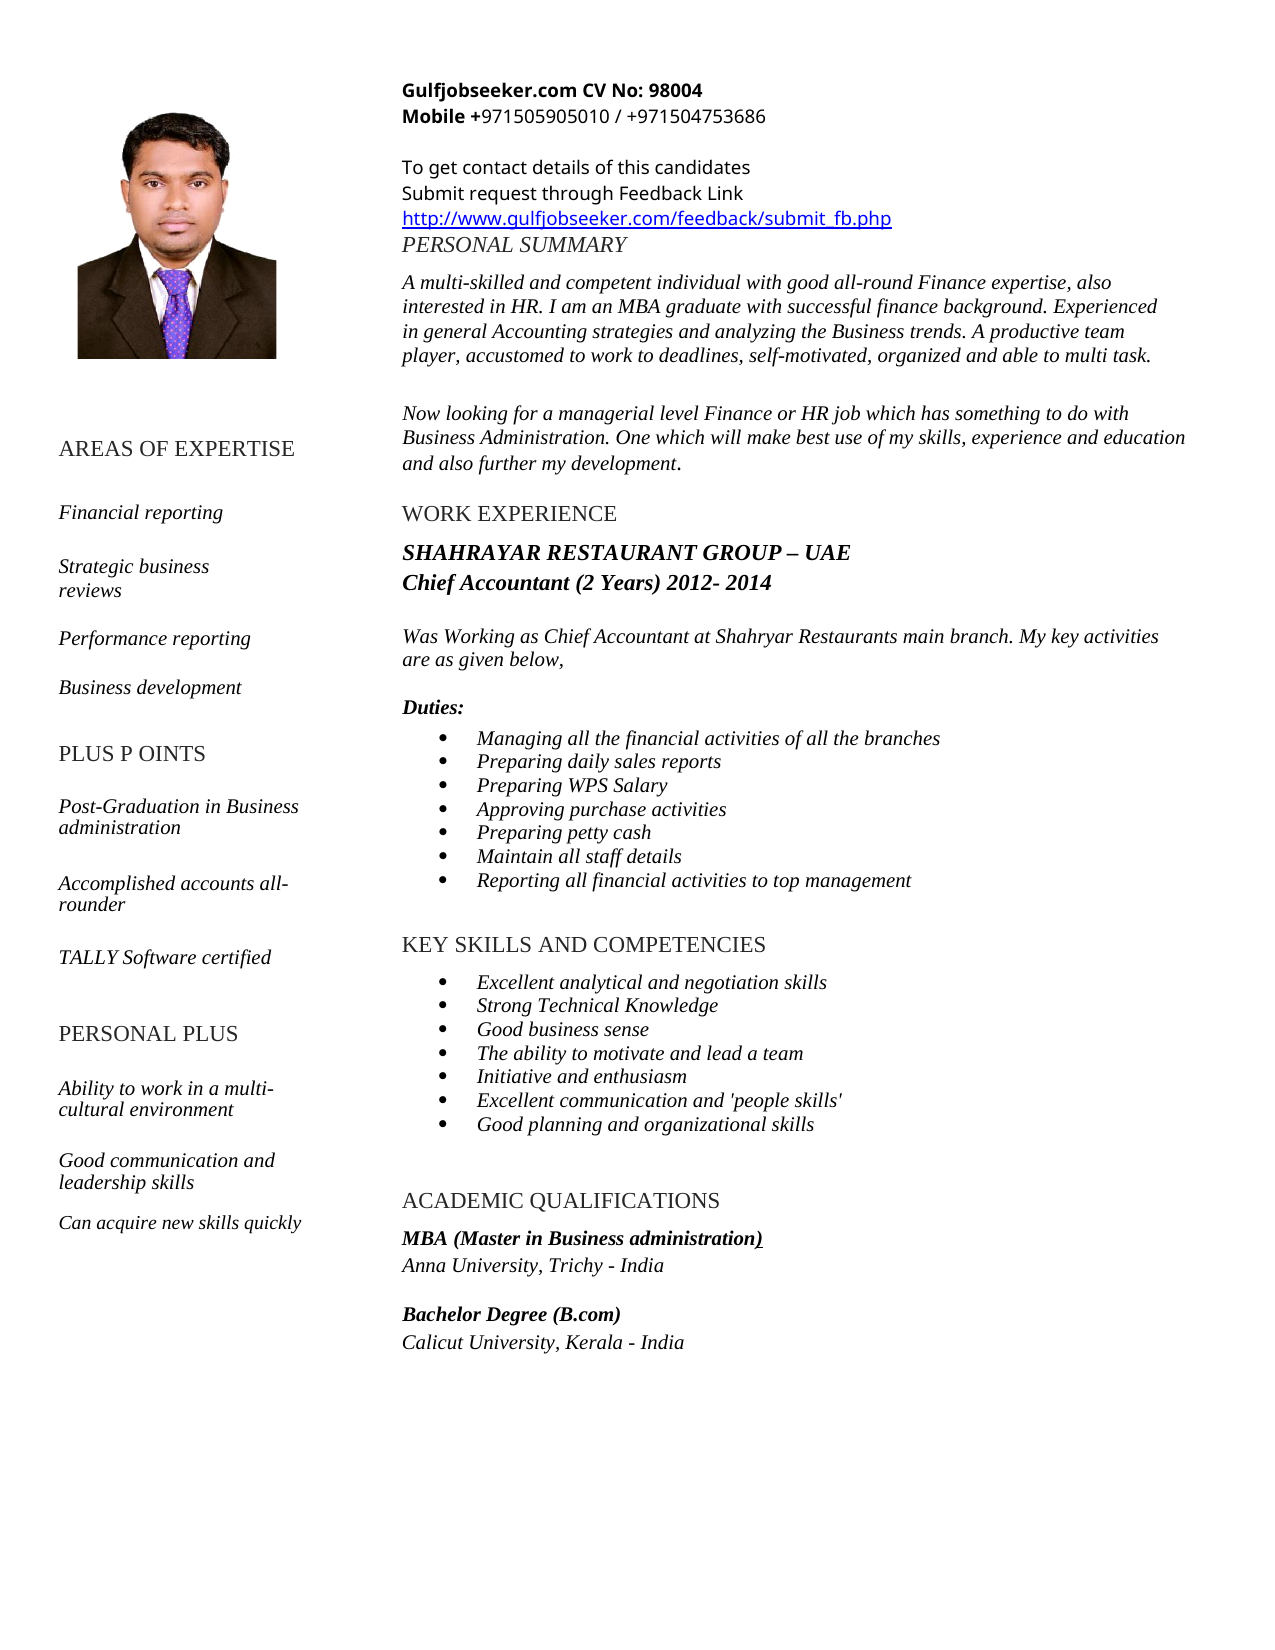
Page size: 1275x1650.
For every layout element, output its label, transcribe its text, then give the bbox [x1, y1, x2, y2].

text Gulfjobseeker.com CV No: 98004 [402, 78, 1206, 103]
text AREAS OF EXPERTISE [58, 435, 314, 461]
text Can acquire new skills quickly [58, 1212, 314, 1234]
text WORK EXPERIENCE [402, 500, 1206, 527]
list Reporting all financial activities to top management [439, 868, 1206, 892]
list Good business sense  [439, 1018, 1206, 1041]
text Bachelor Degree (B.com) [402, 1302, 1206, 1326]
list Preparing petty cash [439, 821, 1206, 844]
list Excellent analytical and negotiation skills  [439, 970, 1206, 994]
list Preparing daily sales reports [439, 750, 1206, 773]
text Calicut University, Kerala - India [402, 1330, 1206, 1354]
list Preparing WPS Salary [439, 773, 1206, 797]
text Post-Graduation in Business administration [58, 797, 300, 839]
text KEY SKILLS AND COMPETENCIES [402, 931, 1206, 957]
text PLUS P OINTS [58, 741, 314, 767]
list Excellent communication and 'people skills'  [439, 1089, 1206, 1112]
text Business development [58, 675, 314, 699]
text Good communication and leadership skills [58, 1151, 276, 1194]
text Duties: [402, 696, 1206, 719]
text Was Working as Chief Accountant at Shahryar Restaurants main branch. My key activities are as given below, [402, 625, 1175, 671]
list Approving purchase activities [439, 797, 1206, 821]
list Initiative and enthusiasm  [439, 1065, 1206, 1089]
text Chief Accountant (2 Years) 2012- 2014 [402, 569, 1206, 596]
text PERSONAL PLUS [58, 1020, 314, 1046]
text Anna University, Trichy - India [402, 1254, 1206, 1278]
text Financial reporting [58, 501, 314, 524]
text Ability to work in a multi-cultural environment [58, 1078, 276, 1121]
text To get contact details of this candidates [402, 154, 1206, 180]
picture [77, 105, 277, 359]
text A multi-skilled and competent individual with good all-round Finance expertise, also interested in HR. I am an MBA graduate with successful finance background. Experienced in general Accounting strategies and analyzing the Business trends. A productive team player, accustomed to work to deadlines, self-motivated, organized and able to multi task. [402, 270, 1175, 367]
text Now looking for a managerial level Finance or HR job which has something to do with Business Administration. One which will make best use of my skills, experience and education and also further my development. [402, 402, 1206, 477]
text Performance reporting [58, 627, 314, 650]
list Strong Technical Knowledge  [439, 994, 1206, 1018]
list Managing all the financial activities of all the branches [439, 726, 1206, 750]
text Accomplished accounts all-rounder [58, 873, 289, 916]
text http://www.gulfjobseeker.com/feedback/submit_fb.php [402, 205, 1206, 231]
text Submit request through Feedback Link [402, 180, 1206, 205]
text ACADEMIC QUALIFICATIONS [402, 1188, 1206, 1214]
text SHAHRAYAR RESTAURANT GROUP – UAE [402, 539, 1206, 566]
list The ability to motivate and lead a team  [439, 1041, 1206, 1065]
list Good planning and organizational skills  [439, 1112, 1206, 1136]
list Maintain all staff details [439, 844, 1206, 868]
text TALLY Software certified [58, 945, 314, 969]
text Mobile +971505905010 / +971504753686 [402, 103, 1206, 129]
text Strategic business reviews [58, 555, 271, 602]
text PERSONAL SUMMARY [402, 231, 1206, 257]
text MBA (Master in Business administration) [402, 1226, 1206, 1250]
